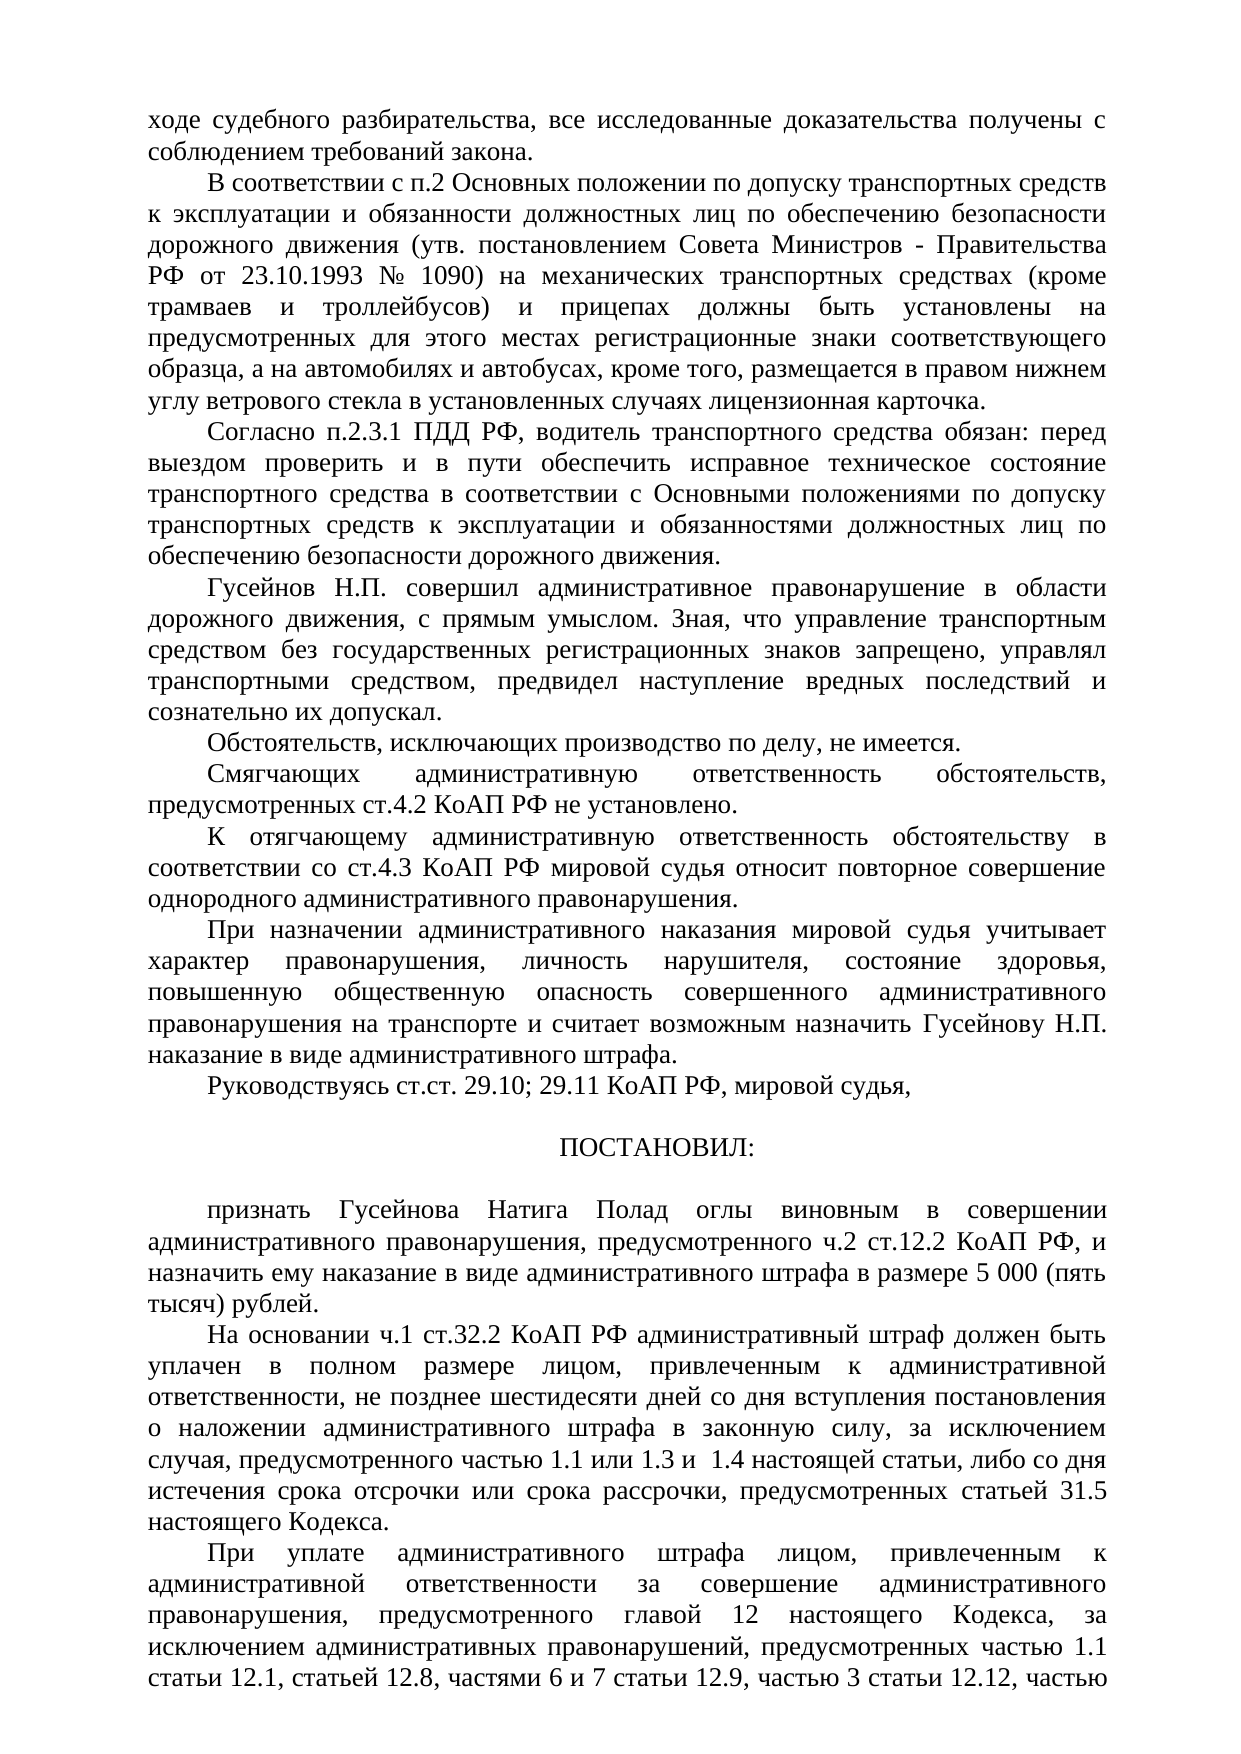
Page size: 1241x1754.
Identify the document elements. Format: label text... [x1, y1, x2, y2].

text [148, 103, 1107, 166]
text При назначении административного наказания мировой судья учитывает характер правонарушения, личность нарушителя, состояние здоровья, повышенную общественную опасность совершенного административного правонарушения на транспорте и считает возможным назначить Гусейнову Н.П. наказание в виде административного штрафа. [148, 913, 1107, 1069]
text ПОСТАНОВИЛ: [148, 1131, 1107, 1162]
text В соответствии с п.2 Основных положении по допуску транспортных средств к эксплуатации и обязанности должностных лиц по обеспечению безопасности дорожного движения (утв. постановлением Совета Министров - Правительства РФ от 23.10.1993 № 1090) на механических транспортных средствах (кроме трамваев и троллейбусов) и прицепах должны быть установлены на предусмотренных для этого местах регистрационные знаки соответствующего образца, а на автомобилях и автобусах, кроме того, размещается в правом нижнем углу ветрового стекла в установленных случаях лицензионная карточка. [148, 166, 1107, 415]
text Руководствуясь ст.ст. 29.10; 29.11 КоАП РФ, мировой судья, [148, 1069, 1107, 1100]
text На основании ч.1 ст.32.2 КоАП РФ административный штраф должен быть уплачен в полном размере лицом, привлеченным к административной ответственности, не позднее шестидесяти дней со дня вступления постановления о наложении административного штрафа в законную силу, за исключением случая, предусмотренного частью 1.1 или 1.3 и 1.4 настоящей статьи, либо со дня истечения срока отсрочки или срока рассрочки, предусмотренных статьей 31.5 настоящего Кодекса. [148, 1318, 1107, 1536]
text Гусейнов Н.П. совершил административное правонарушение в области дорожного движения, с прямым умыслом. Зная, что управление транспортным средством без государственных регистрационных знаков запрещено, управлял транспортными средством, предвидел наступление вредных последствий и сознательно их допускал. [148, 571, 1107, 726]
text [148, 1536, 1107, 1692]
text Согласно п.2.3.1 ПДД РФ, водитель транспортного средства обязан: перед выездом проверить и в пути обеспечить исправное техническое состояние транспортного средства в соответствии с Основными положениями по допуску транспортных средств к эксплуатации и обязанностями должностных лиц по обеспечению безопасности дорожного движения. [148, 415, 1107, 571]
text Смягчающих административную ответственность обстоятельств, предусмотренных ст.4.2 КоАП РФ не установлено. [148, 757, 1107, 820]
text признать Гусейнова Натига Полад оглы виновным в совершении административного правонарушения, предусмотренного ч.2 ст.12.2 КоАП РФ, и назначить ему наказание в виде административного штрафа в размере 5 000 (пять тысяч) рублей. [148, 1193, 1107, 1318]
text Обстоятельств, исключающих производство по делу, не имеется. [148, 726, 1107, 757]
text К отягчающему административную ответственность обстоятельству в соответствии со ст.4.3 КоАП РФ мировой судья относит повторное совершение однородного административного правонарушения. [148, 820, 1107, 913]
